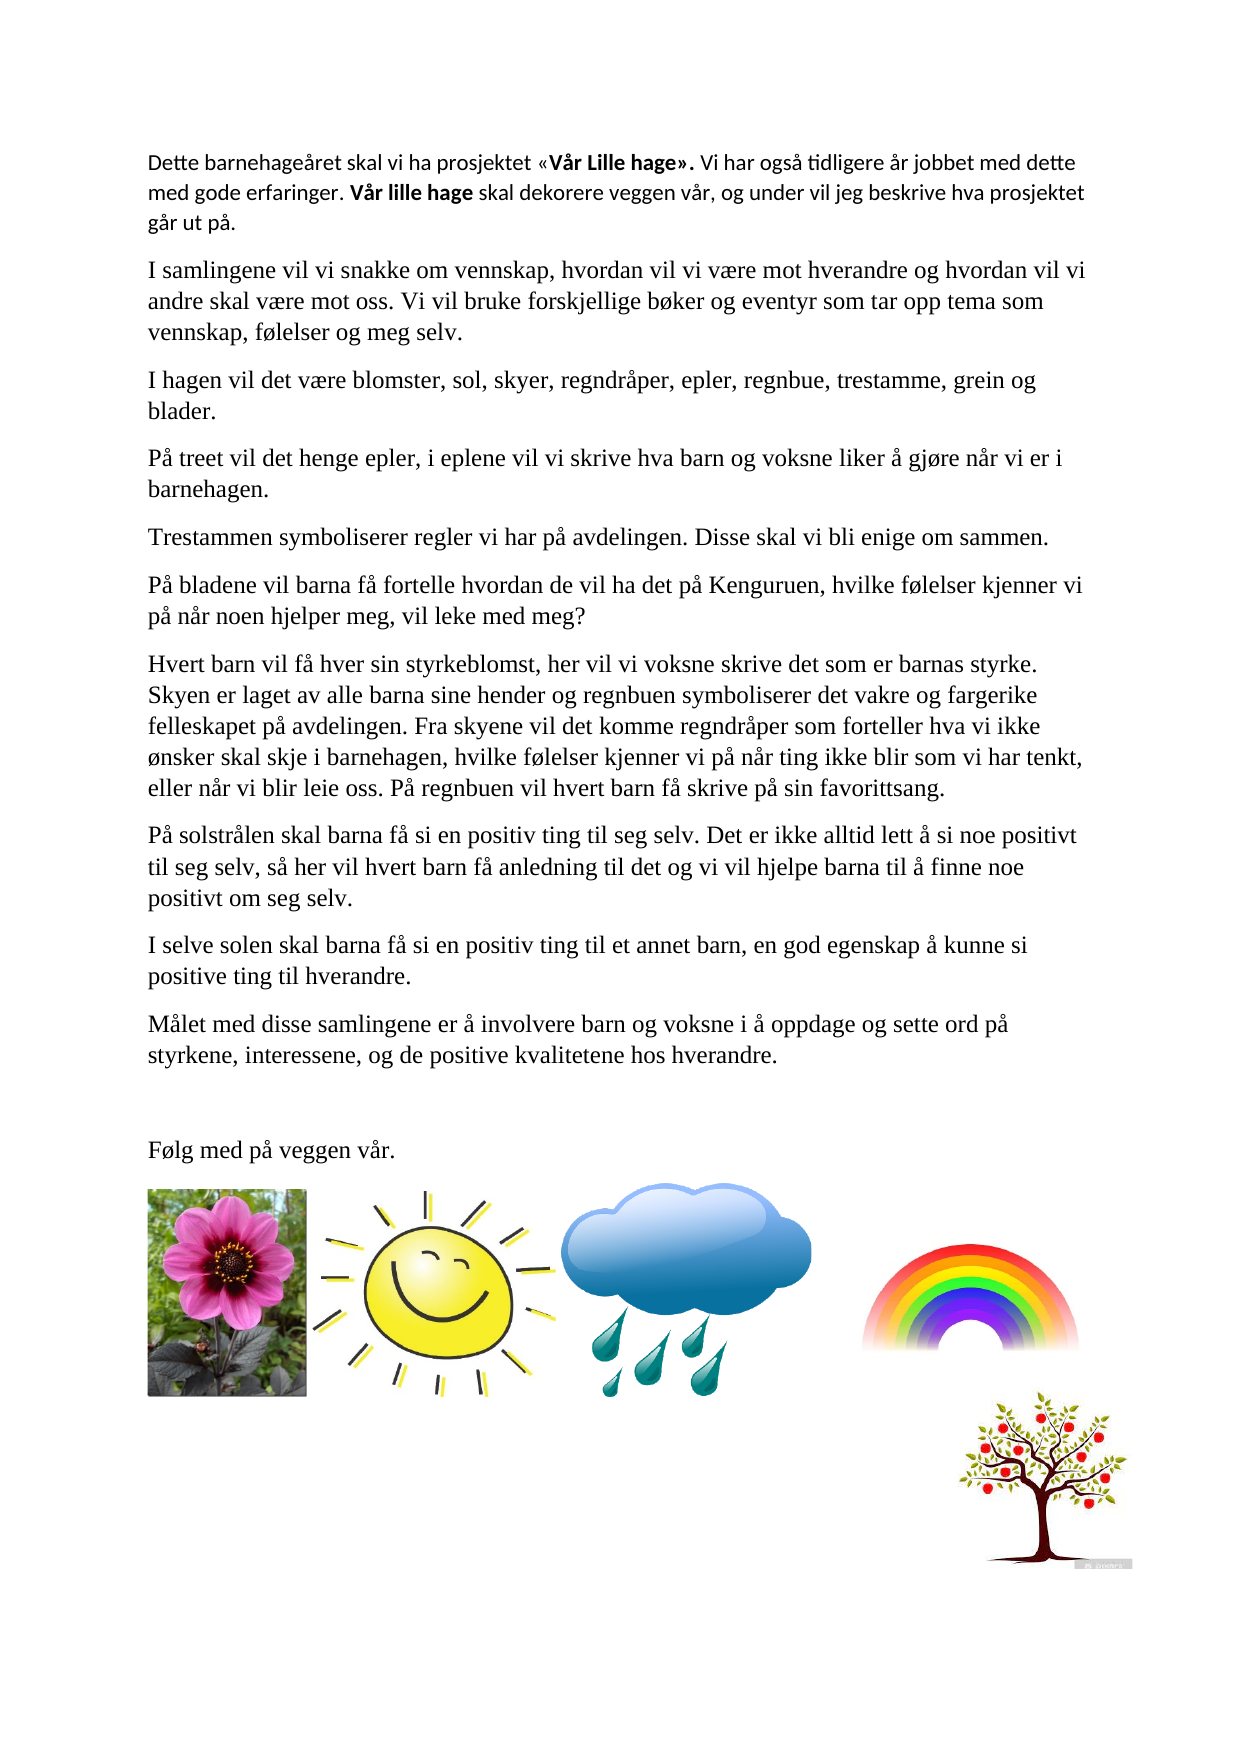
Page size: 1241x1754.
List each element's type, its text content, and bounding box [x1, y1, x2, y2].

text På treet vil det henge epler, i eplene vil vi skrive hva barn og voksne liker å gjøre når vi er i barnehagen. [148, 443, 1093, 503]
text På solstrålen skal barna få si en positiv ting til seg selv. Det er ikke alltid lett å si noe positivt til seg selv, så her vil hvert barn få anledning til det og vi vil hjelpe barna til å finne noe positivt om seg selv. [148, 821, 1093, 911]
text På bladene vil barna få fortelle hvordan de vil ha det på Kenguruen, hvilke følelser kjenner vi på når noen hjelper meg, vil leke med meg? [148, 570, 1093, 630]
text Hvert barn vil få hver sin styrkeblomst, her vil vi voksne skrive det som er barnas styrke. Skyen er laget av alle barna sine hender og regnbuen symboliserer det vakre og fargerike felleskapet på avdelingen. Fra skyene vil det komme regndråper som forteller hva vi ikke ønsker skal skje i barnehagen, hvilke følelser kjenner vi på når ting ikke blir som vi har tenkt, eller når vi blir leie oss. På regnbuen vil hvert barn få skrive på sin favorittsang. [148, 649, 1093, 802]
text Trestammen symboliserer regler vi har på avdelingen. Disse skal vi bli enige om sammen. [148, 522, 1093, 551]
picture [147, 1189, 307, 1397]
text I hagen vil det være blomster, sol, skyer, regndråper, epler, regnbue, trestamme, grein og blader. [148, 365, 1093, 424]
text I samlingene vil vi snakke om vennskap, hvordan vil vi være mot hverandre og hvordan vil vi andre skal være mot oss. Vi vil bruke forskjellige bøker og eventyr som tar opp tema som vennskap, følelser og meg selv. [148, 255, 1093, 346]
picture [312, 1191, 556, 1397]
picture [561, 1183, 812, 1397]
picture [951, 1380, 1133, 1569]
text Dette barnehageåret skal vi ha prosjektet «Vår Lille hage». Vi har også tidligere år jobbet med dette med gode erfaringer. Vår lille hage skal dekorere veggen vår, og under vil jeg beskrive hva prosjektet går ut på. [148, 148, 1093, 236]
picture [857, 1217, 1082, 1377]
text Følg med på veggen vår. [148, 1136, 1093, 1164]
text Målet med disse samlingene er å involvere barn og voksne i å oppdage og sette ord på styrkene, interessene, og de positive kvalitetene hos hverandre. [148, 1009, 1093, 1069]
text I selve solen skal barna få si en positiv ting til et annet barn, en god egenskap å kunne si positive ting til hverandre. [148, 930, 1093, 990]
